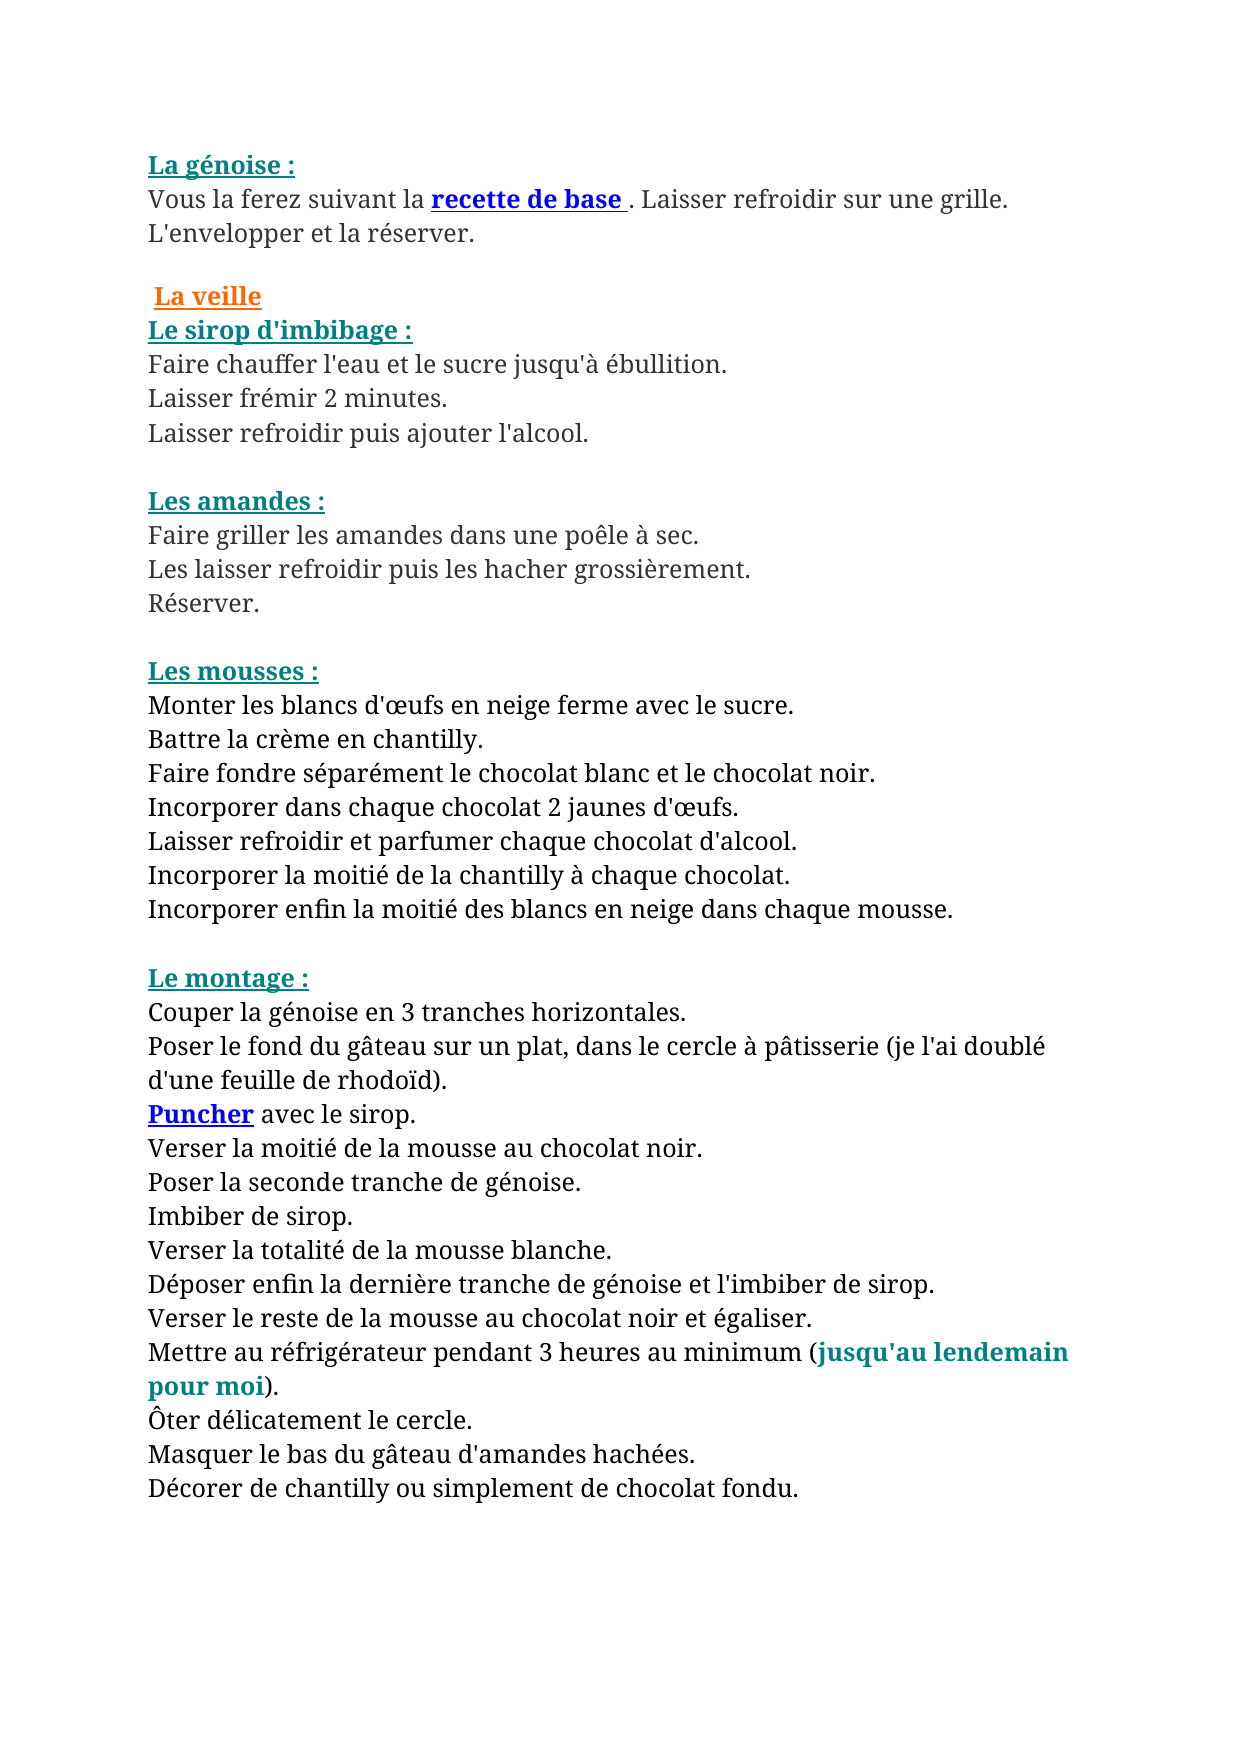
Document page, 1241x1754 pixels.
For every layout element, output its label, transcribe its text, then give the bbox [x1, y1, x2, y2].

text La génoise : Vous la ferez suivant la recette de base . Laisser refroidir sur une grille. L'envelopper et la réserver. [148, 148, 1093, 250]
text La veille Le sirop d'imbibage : Faire chauffer l'eau et le sucre jusqu'à ébullition. Laisser frémir 2 minutes. Laisser refroidir puis ajouter l'alcool. Les amandes : Faire griller les amandes dans une poêle à sec. Les laisser refroidir puis les hacher grossièrement. Réserver. Les mousses : Monter les blancs d'œufs en neige ferme avec le sucre. Battre la crème en chantilly. Faire fondre séparément le chocolat blanc et le chocolat noir. Incorporer dans chaque chocolat 2 jaunes d'œufs. Laisser refroidir et parfumer chaque chocolat d'alcool. Incorporer la moitié de la chantilly à chaque chocolat. Incorporer enfin la moitié des blancs en neige dans chaque mousse. Le montage : Couper la génoise en 3 tranches horizontales. Poser le fond du gâteau sur un plat, dans le cercle à pâtisserie (je l'ai doublé d'une feuille de rhodoïd). Puncher avec le sirop. Verser la moitié de la mousse au chocolat noir. Poser la seconde tranche de génoise. Imbiber de sirop. Verser la totalité de la mousse blanche. Déposer enfin la dernière tranche de génoise et l'imbiber de sirop. Verser le reste de la mousse au chocolat noir et égaliser. Mettre au réfrigérateur pendant 3 heures au minimum (jusqu'au lendemain pour moi). Ôter délicatement le cercle. Masquer le bas du gâteau d'amandes hachées. Décorer de chantilly ou simplement de chocolat fondu. [148, 279, 1093, 1505]
